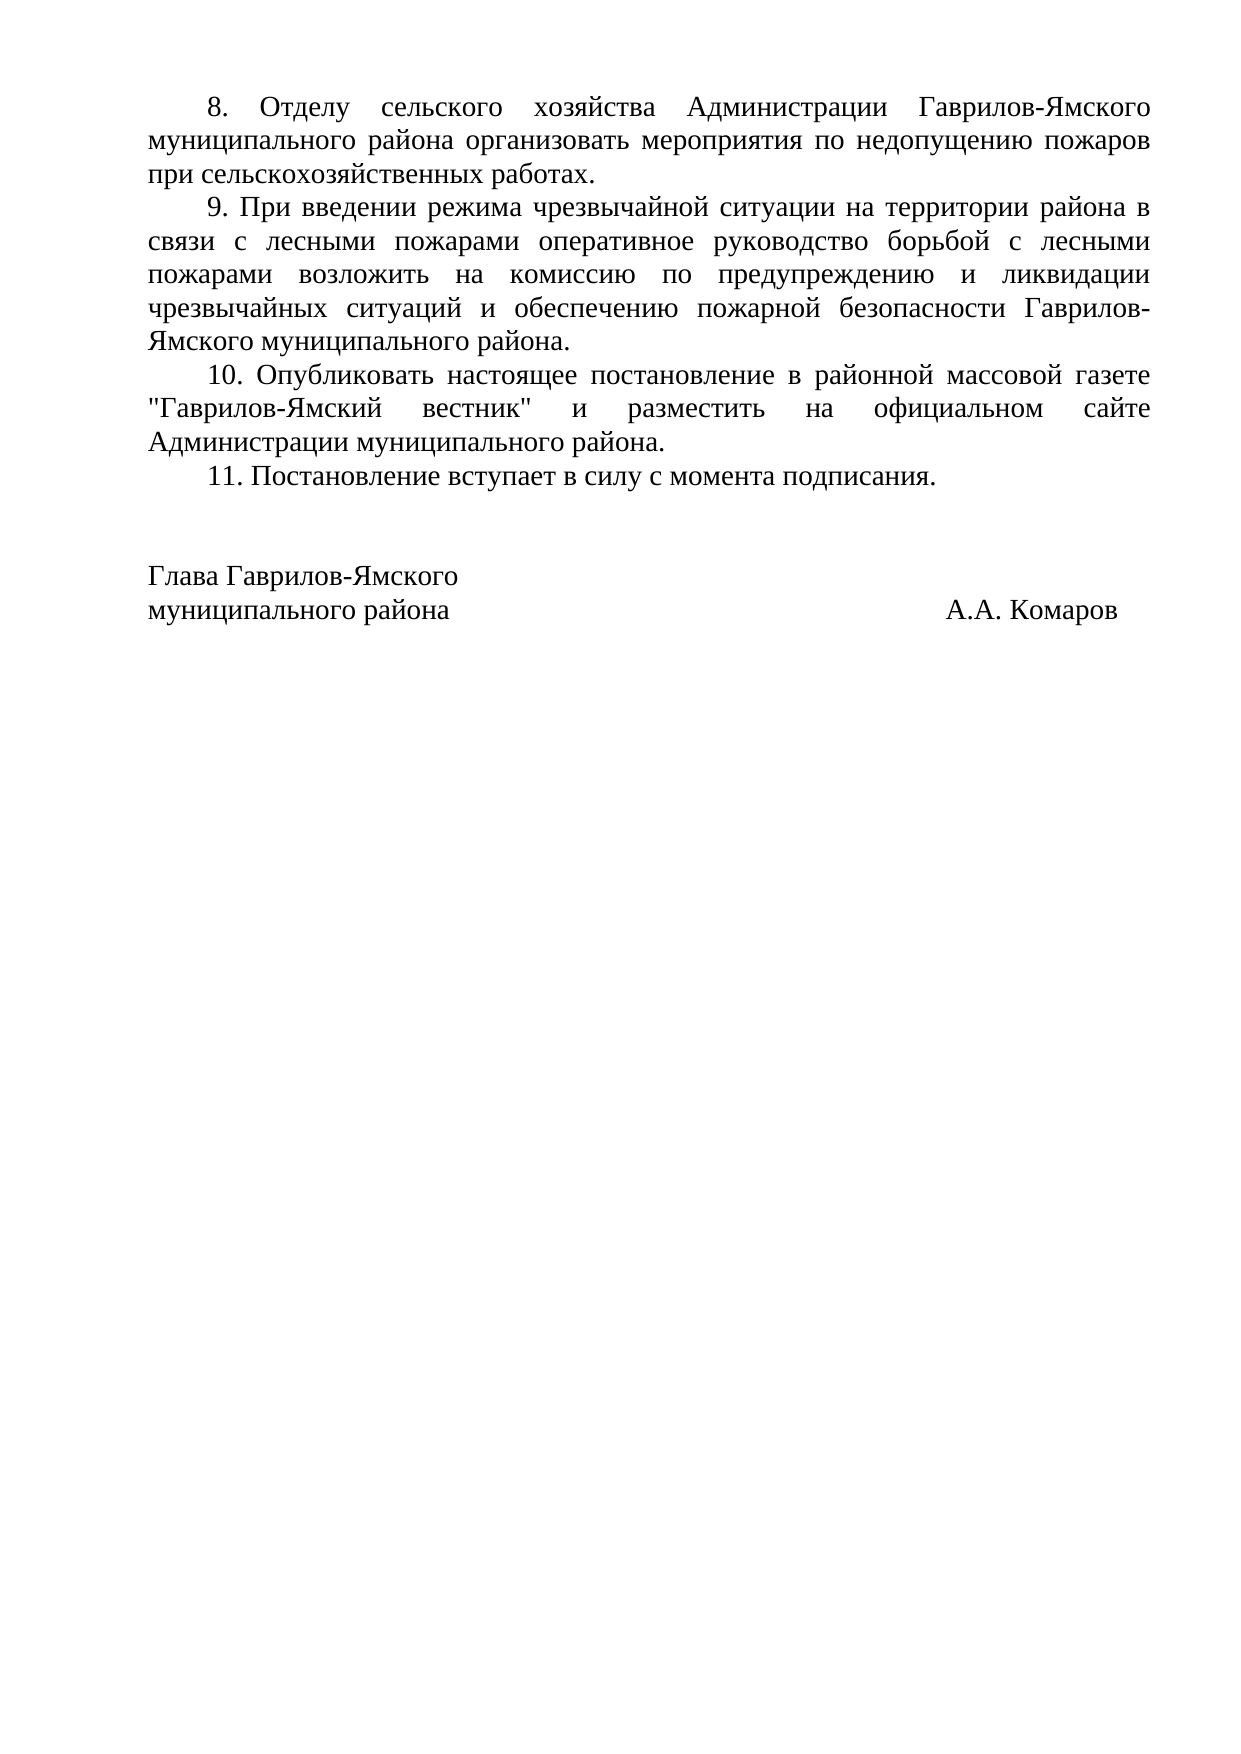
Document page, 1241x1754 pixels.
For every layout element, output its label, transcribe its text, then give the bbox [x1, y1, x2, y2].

text 10. Опубликовать настоящее постановление в районной массовой газете "Гаврилов-Ямский вестник" и разместить на официальном сайте Администрации муниципального района. [148, 357, 1152, 458]
text 11. Постановление вступает в силу с момента подписания. [148, 458, 1152, 491]
text Глава Гаврилов-Ямского [148, 558, 1152, 592]
text 9. При введении режима чрезвычайной ситуации на территории района в связи с лесными пожарами оперативное руководство борьбой с лесными пожарами возложить на комиссию по предупреждению и ликвидации чрезвычайных ситуаций и обеспечению пожарной безопасности Гаврилов-Ямского муниципального района. [148, 189, 1152, 357]
text 8. Отделу сельского хозяйства Администрации Гаврилов-Ямского муниципального района организовать мероприятия по недопущению пожаров при сельскохозяйственных работах. [148, 89, 1152, 189]
text муниципального района А.А. Комаров [148, 592, 1152, 625]
